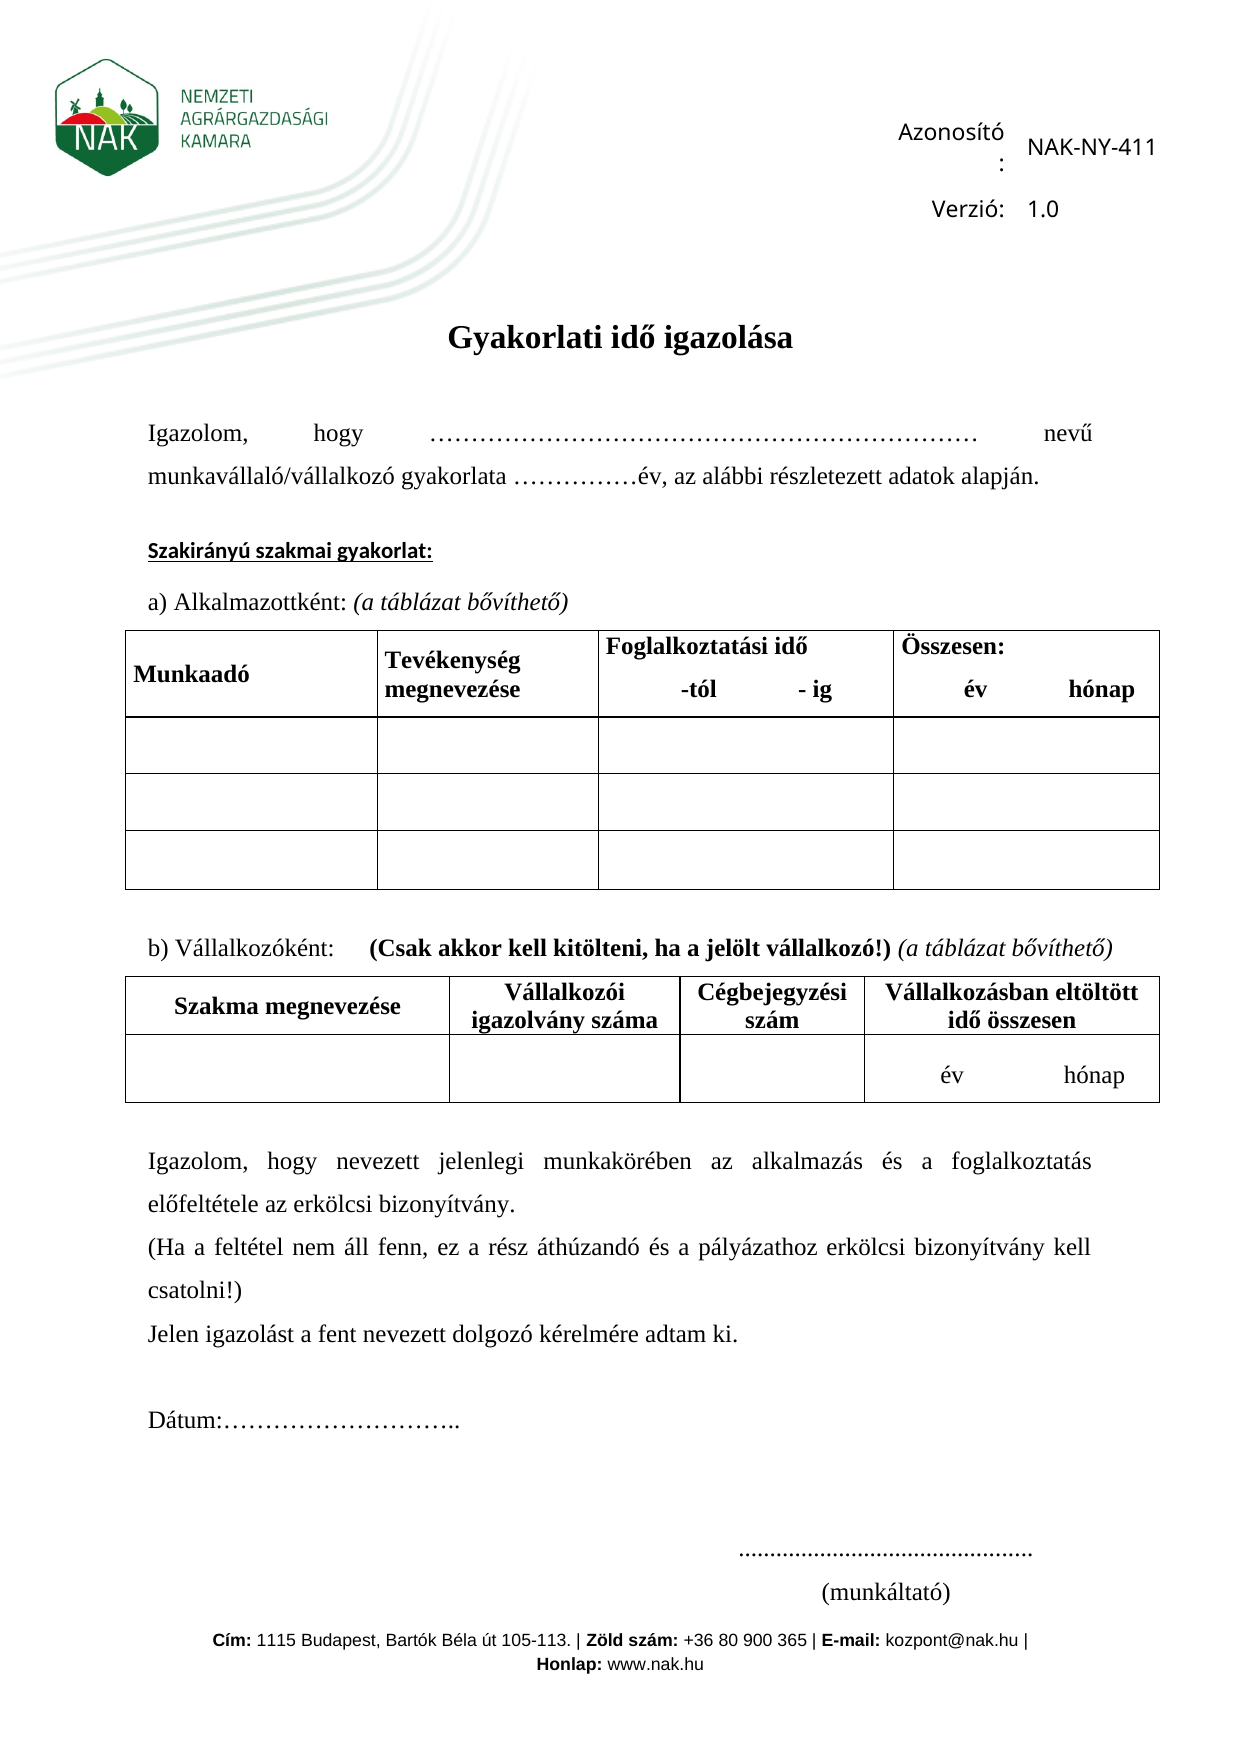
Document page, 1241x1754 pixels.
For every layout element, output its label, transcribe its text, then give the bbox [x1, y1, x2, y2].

table_header Összesen: év hónap [894, 631, 1159, 716]
text Dátum:……………………….. [148, 1405, 1093, 1434]
table_cell [126, 774, 377, 830]
text Szakirányú szakmai gyakorlat: [148, 529, 1093, 566]
table_header Foglalkoztatási idő -tól - ig [599, 631, 893, 716]
table_cell év hónap [865, 1035, 1159, 1102]
table_cell [126, 718, 377, 773]
table_cell [126, 831, 377, 888]
picture [0, 0, 568, 405]
text (Ha a feltétel nem áll fenn, ez a rész áthúzandó és a pályázathoz erkölcsi bizonyítvány kell csatolni!) [148, 1232, 1093, 1304]
text Igazolom, hogy ………………………………………………………… nevű munkavállaló/vállalkozó gyakorlata ……………év, az alábbi részletezett adatok alapján. [148, 418, 1093, 489]
text Igazolom, hogy nevezett jelenlegi munkakörében az alkalmazás és a foglalkoztatás előfeltétele az erkölcsi bizonyítvány. [148, 1146, 1093, 1218]
text (munkáltató) [148, 1577, 1093, 1605]
table_header Szakma megnevezése [126, 977, 449, 1034]
table_header Cégbejegyzési szám [681, 977, 864, 1034]
table_cell [599, 774, 893, 830]
table_cell [378, 774, 598, 830]
table_cell [599, 718, 893, 773]
table_header Vállalkozásban eltöltött idő összesen [865, 977, 1159, 1034]
text b) Vállalkozóként: (Csak akkor kell kitölteni, ha a jelölt vállalkozó!) (a táblázat bővíthető) [148, 933, 1137, 961]
text Gyakorlati idő igazolása [148, 317, 1093, 355]
table_cell [894, 831, 1159, 888]
table_header Tevékenység megnevezése [378, 631, 598, 716]
table_cell [894, 774, 1159, 830]
table_cell [378, 831, 598, 888]
table_cell [378, 718, 598, 773]
table_cell [894, 718, 1159, 773]
table_cell [681, 1035, 864, 1102]
text Jelen igazolást a fent nevezett dolgozó kérelmére adtam ki. [148, 1319, 1093, 1347]
table_cell [450, 1035, 679, 1102]
table_header Vállalkozói igazolvány száma [450, 977, 679, 1034]
text a) Alkalmazottként: (a táblázat bővíthető) [148, 587, 1093, 616]
table_cell [599, 831, 893, 888]
table_cell [126, 1035, 449, 1102]
table_header Munkaadó [126, 631, 377, 716]
